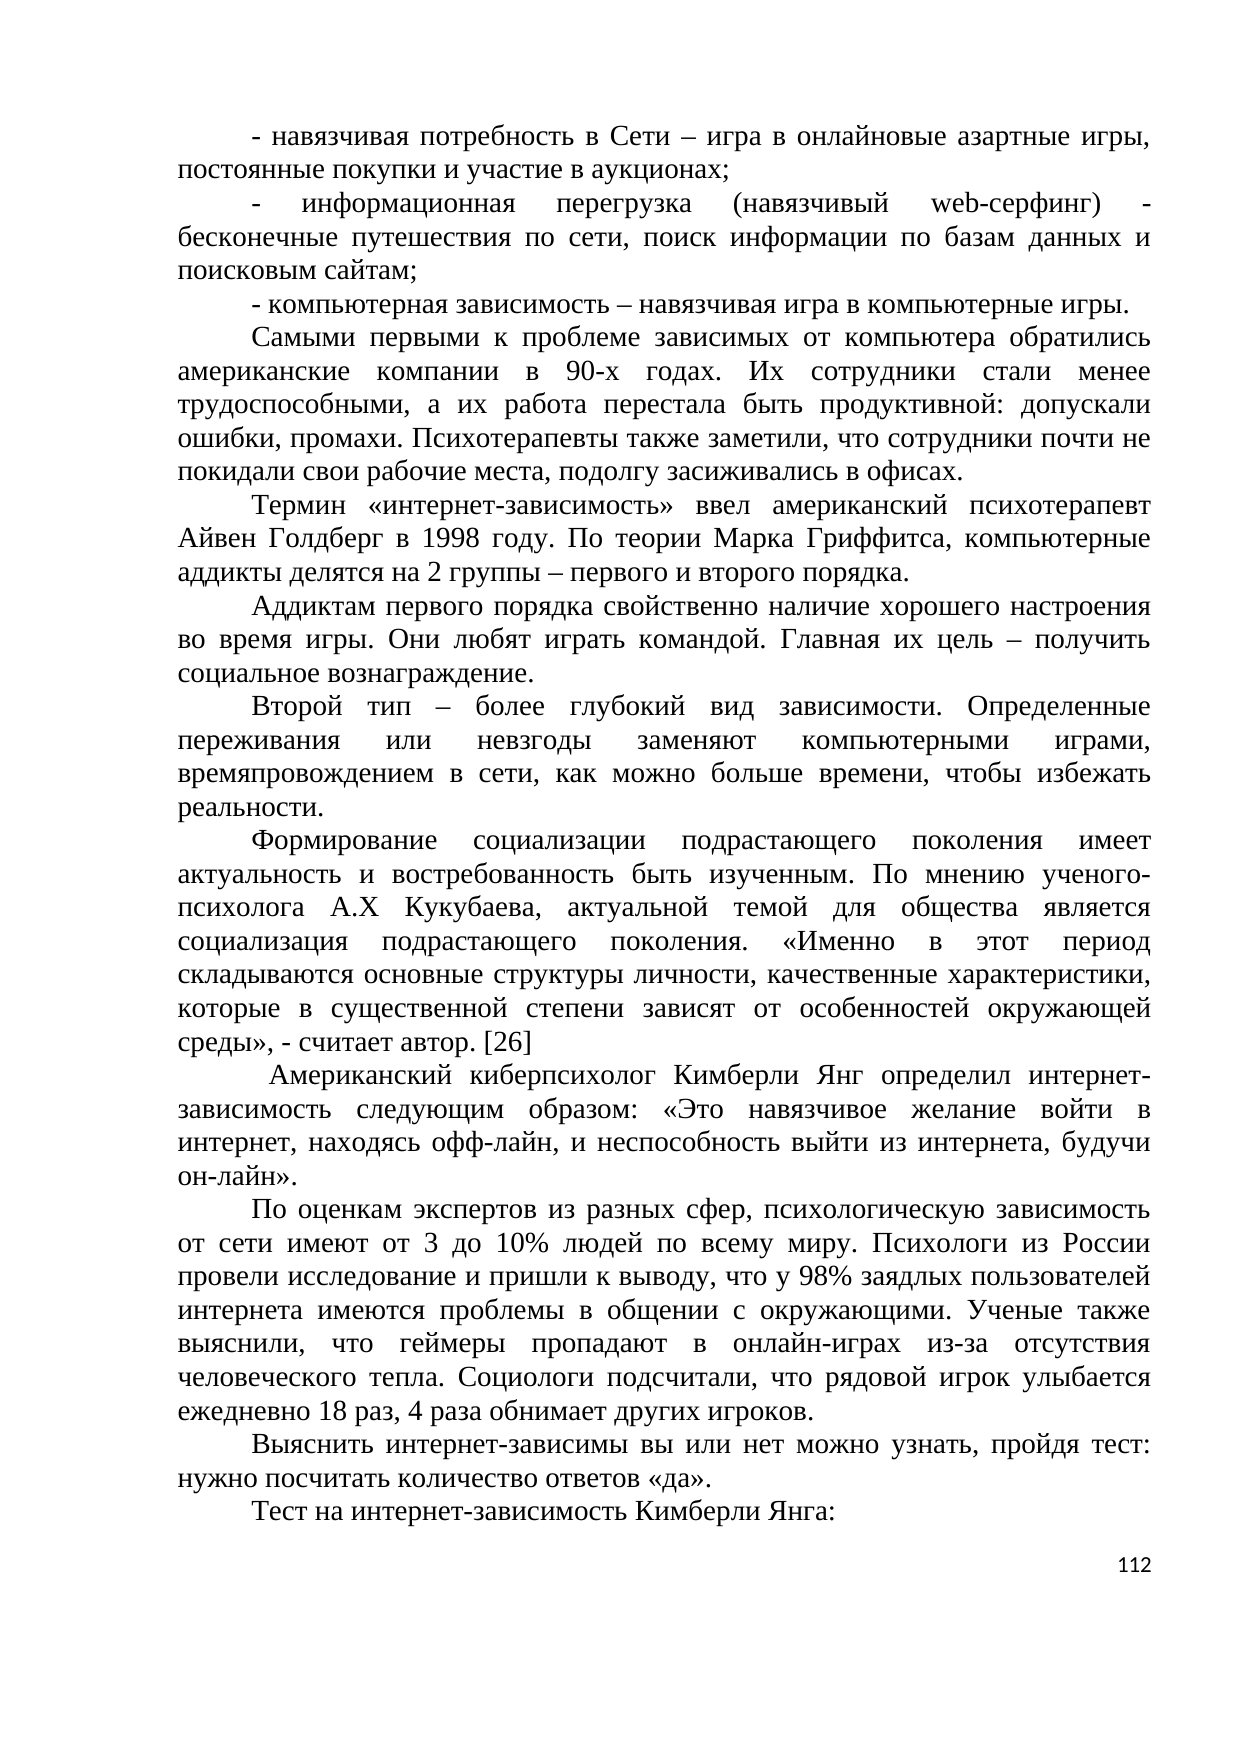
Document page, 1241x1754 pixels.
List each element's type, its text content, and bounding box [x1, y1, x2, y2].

text - компьютерная зависимость – навязчивая игра в компьютерные игры. [177, 286, 1152, 319]
text Термин «интернет-зависимость» ввел американский психотерапевт Айвен Голдберг в 1998 году. По теории Марка Гриффитса, компьютерные аддикты делятся на 2 группы – первого и второго порядка. [177, 487, 1152, 588]
text Выяснить интернет-зависимы вы или нет можно узнать, пройдя тест: нужно посчитать количество ответов «да». [177, 1426, 1152, 1493]
text Формирование социализации подрастающего поколения имеет актуальность и востребованность быть изученным. По мнению ученого-психолога А.Х Кукубаева, актуальной темой для общества является социализация подрастающего поколения. «Именно в этот период складываются основные структуры личности, качественные характеристики, которые в существенной степени зависят от особенностей окружающей среды», - считает автор. [26] [177, 822, 1152, 1057]
text - информационная перегрузка (навязчивый web-серфинг) - бесконечные путешествия по сети, поиск информации по базам данных и поисковым сайтам; [177, 185, 1152, 286]
text По оценкам экспертов из разных сфер, психологическую зависимость от сети имеют от 3 до 10% людей по всему миру. Психологи из России провели исследование и пришли к выводу, что у 98% заядлых пользователей интернета имеются проблемы в общении с окружающими. Ученые также выяснили, что геймеры пропадают в онлайн-играх из-за отсутствия человеческого тепла. Социологи подсчитали, что рядовой игрок улыбается ежедневно 18 раз, 4 раза обнимает других игроков. [177, 1191, 1152, 1426]
text Самыми первыми к проблеме зависимых от компьютера обратились американские компании в 90-х годах. Их сотрудники стали менее трудоспособными, а их работа перестала быть продуктивной: допускали ошибки, промахи. Психотерапевты также заметили, что сотрудники почти не покидали свои рабочие места, подолгу засиживались в офисах. [177, 319, 1152, 487]
text Тест на интернет-зависимость Кимберли Янга: [177, 1493, 1152, 1527]
text Второй тип – более глубокий вид зависимости. Определенные переживания или невзгоды заменяют компьютерными играми, времяпровождением в сети, как можно больше времени, чтобы избежать реальности. [177, 688, 1152, 822]
text Американский киберпсихолог Кимберли Янг определил интернет-зависимость следующим образом: «Это навязчивое желание войти в интернет, находясь офф-лайн, и неспособность выйти из интернета, будучи он-лайн». [177, 1057, 1152, 1191]
text Аддиктам первого порядка свойственно наличие хорошего настроения во время игры. Они любят играть командой. Главная их цель – получить социальное вознаграждение. [177, 588, 1152, 688]
text - навязчивая потребность в Сети – игра в онлайновые азартные игры, постоянные покупки и участие в аукционах; [177, 118, 1152, 185]
